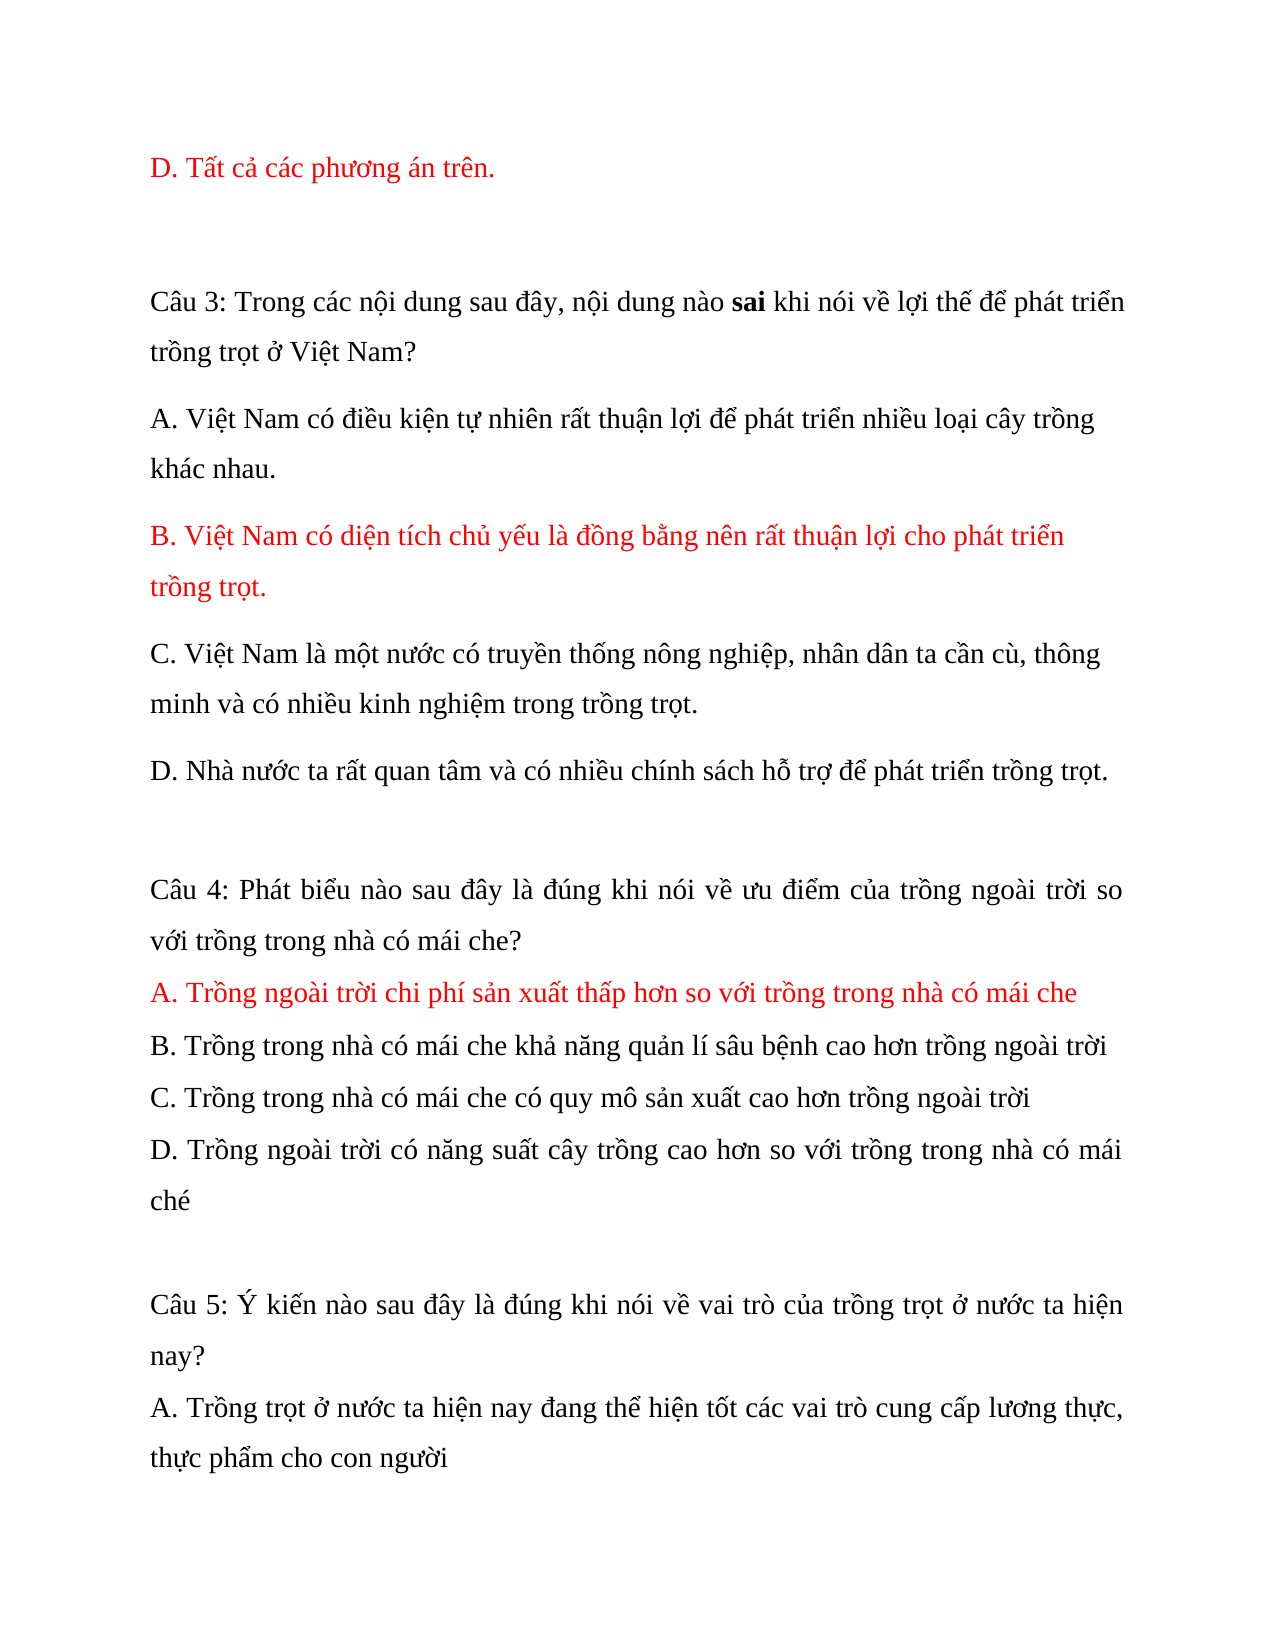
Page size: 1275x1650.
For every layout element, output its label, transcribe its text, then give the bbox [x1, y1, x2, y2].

text A. Trồng ngoài trời chi phí sản xuất thấp hơn so với trồng trong nhà có mái che [150, 975, 1125, 1009]
text A. Việt Nam có điều kiện tự nhiên rất thuận lợi để phát triển nhiều loại cây trồng khác nhau. [150, 401, 1125, 485]
text D. Tất cả các phương án trên. [150, 150, 1125, 183]
text Câu 5: Ý kiến nào sau đây là đúng khi nói về vai trò của trồng trọt ở nước ta hiện nay? [150, 1287, 1125, 1371]
text B. Trồng trong nhà có mái che khả năng quản lí sâu bệnh cao hơn trồng ngoài trời [150, 1028, 1125, 1061]
text B. Việt Nam có diện tích chủ yếu là đồng bằng nên rất thuận lợi cho phát triển trồng trọt. [150, 518, 1125, 602]
text Câu 4: Phát biểu nào sau đây là đúng khi nói về ưu điểm của trồng ngoài trời so với trồng trong nhà có mái che? [150, 872, 1125, 956]
text Câu 3: Trong các nội dung sau đây, nội dung nào sai khi nói về lợi thế để phát triển trồng trọt ở Việt Nam? [150, 284, 1125, 368]
text C. Trồng trong nhà có mái che có quy mô sản xuất cao hơn trồng ngoài trời [150, 1080, 1125, 1113]
text D. Trồng ngoài trời có năng suất cây trồng cao hơn so với trồng trong nhà có mái ché [150, 1132, 1125, 1216]
text D. Nhà nước ta rất quan tâm và có nhiều chính sách hỗ trợ để phát triển trồng trọt. [150, 753, 1125, 787]
text C. Việt Nam là một nước có truyền thống nông nghiệp, nhân dân ta cần cù, thông minh và có nhiều kinh nghiệm trong trồng trọt. [150, 636, 1125, 720]
text A. Trồng trọt ở nước ta hiện nay đang thể hiện tốt các vai trò cung cấp lương thực, thực phẩm cho con người [150, 1390, 1125, 1474]
